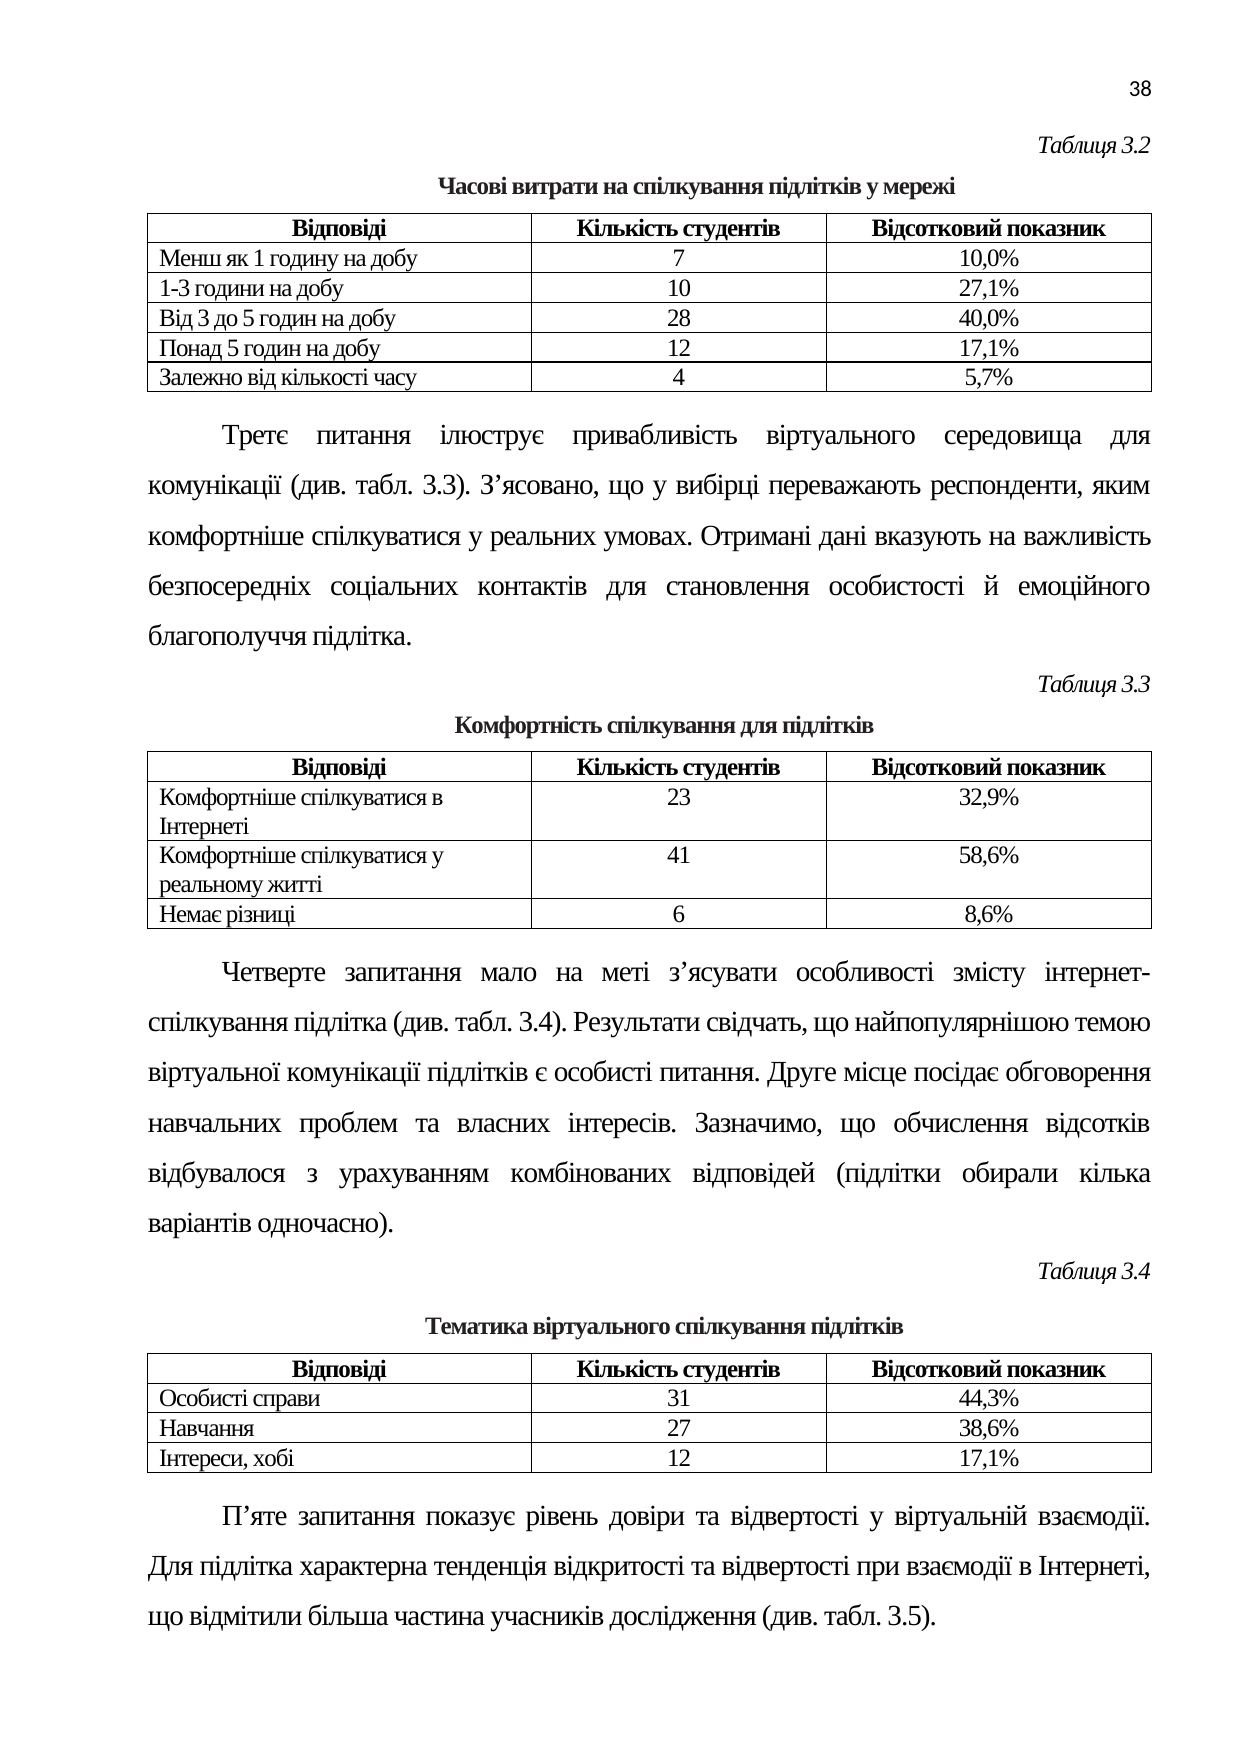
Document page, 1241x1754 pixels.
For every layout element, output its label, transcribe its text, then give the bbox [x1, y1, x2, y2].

table_cell 10,0% [827, 243, 1151, 272]
table_cell 41 [532, 841, 826, 898]
table_cell Від 3 до 5 годин на добу [148, 303, 531, 332]
table_cell 38,6% [827, 1413, 1151, 1442]
table_header Відсотковий показник [827, 752, 1151, 781]
table_cell Навчання [148, 1413, 531, 1442]
table_cell 27,1% [827, 273, 1151, 302]
table_header Відсотковий показник [827, 214, 1151, 242]
table_cell 12 [532, 333, 826, 361]
table_cell 5,7% [827, 363, 1151, 391]
table_cell 31 [532, 1384, 826, 1412]
table_cell Особисті справи [148, 1384, 531, 1412]
table_header Кількість студентів [532, 1354, 826, 1382]
text П’яте запитання показує рівень довіри та відвертості у віртуальній взаємодії. Для підлітка характерна тенденція відкритості та відвертості при взаємодії в Інтернеті, що відмітили більша частина учасників дослідження (див. табл. 3.5). [148, 1498, 1152, 1632]
table_header Кількість студентів [532, 752, 826, 781]
table_cell 8,6% [827, 899, 1151, 928]
text Таблиця 3.3 [148, 669, 1152, 697]
table_cell 32,9% [827, 782, 1151, 839]
text Третє питання ілюструє привабливість віртуального середовища для комунікації (див. табл. 3.3). З’ясовано, що у вибірці переважають респонденти, яким комфортніше спілкуватися у реальних умовах. Отримані дані вказують на важливість безпосередніх соціальних контактів для становлення особистості й емоційного благополуччя підлітка. [148, 417, 1152, 652]
text Четверте запитання мало на меті з’ясувати особливості змісту інтернет-спілкування підлітка (див. табл. 3.4). Результати свідчать, що найпопулярнішою темою віртуальної комунікації підлітків є особисті питання. Друге місце посідає обговорення навчальних проблем та власних інтересів. Зазначимо, що обчислення відсотків відбувалося з урахуванням комбінованих відповідей (підлітки обирали кілька варіантів одночасно). [148, 954, 1152, 1239]
table_cell 7 [532, 243, 826, 272]
table_cell 4 [532, 363, 826, 391]
table_cell 10 [532, 273, 826, 302]
table_header Відсотковий показник [827, 1354, 1151, 1382]
table_cell 1-3 години на добу [148, 273, 531, 302]
table_cell 17,1% [827, 333, 1151, 361]
table_header Часові витрати на спілкування підлітків у мережі [150, 171, 1071, 212]
table_header Відповіді [148, 214, 531, 242]
table_cell Комфортніше спілкуватися в Інтернеті [148, 782, 531, 839]
table_cell 12 [532, 1443, 826, 1472]
table_cell 27 [532, 1413, 826, 1442]
table_header Комфортність спілкування для підлітків [166, 710, 1089, 751]
table_cell 58,6% [827, 841, 1151, 898]
table_cell Інтереси, хобі [148, 1443, 531, 1472]
table_header Відповіді [148, 1354, 531, 1382]
table_cell Комфортніше спілкуватися у реальному житті [148, 841, 531, 898]
table_header Кількість студентів [532, 214, 826, 242]
table_cell Понад 5 годин на добу [148, 333, 531, 361]
table_cell 40,0% [827, 303, 1151, 332]
text Таблиця 3.2 [148, 130, 1152, 159]
table_header Тематика віртуального спілкування підлітків [166, 1311, 1089, 1353]
table_cell Менш як 1 годину на добу [148, 243, 531, 272]
table_cell 28 [532, 303, 826, 332]
table_cell 17,1% [827, 1443, 1151, 1472]
table_cell Залежно від кількості часу [148, 363, 531, 391]
text Таблиця 3.4 [148, 1256, 1152, 1284]
table_cell 44,3% [827, 1384, 1151, 1412]
table_cell 23 [532, 782, 826, 839]
table_header Відповіді [148, 752, 531, 781]
table_cell 6 [532, 899, 826, 928]
table_cell Немає різниці [148, 899, 531, 928]
